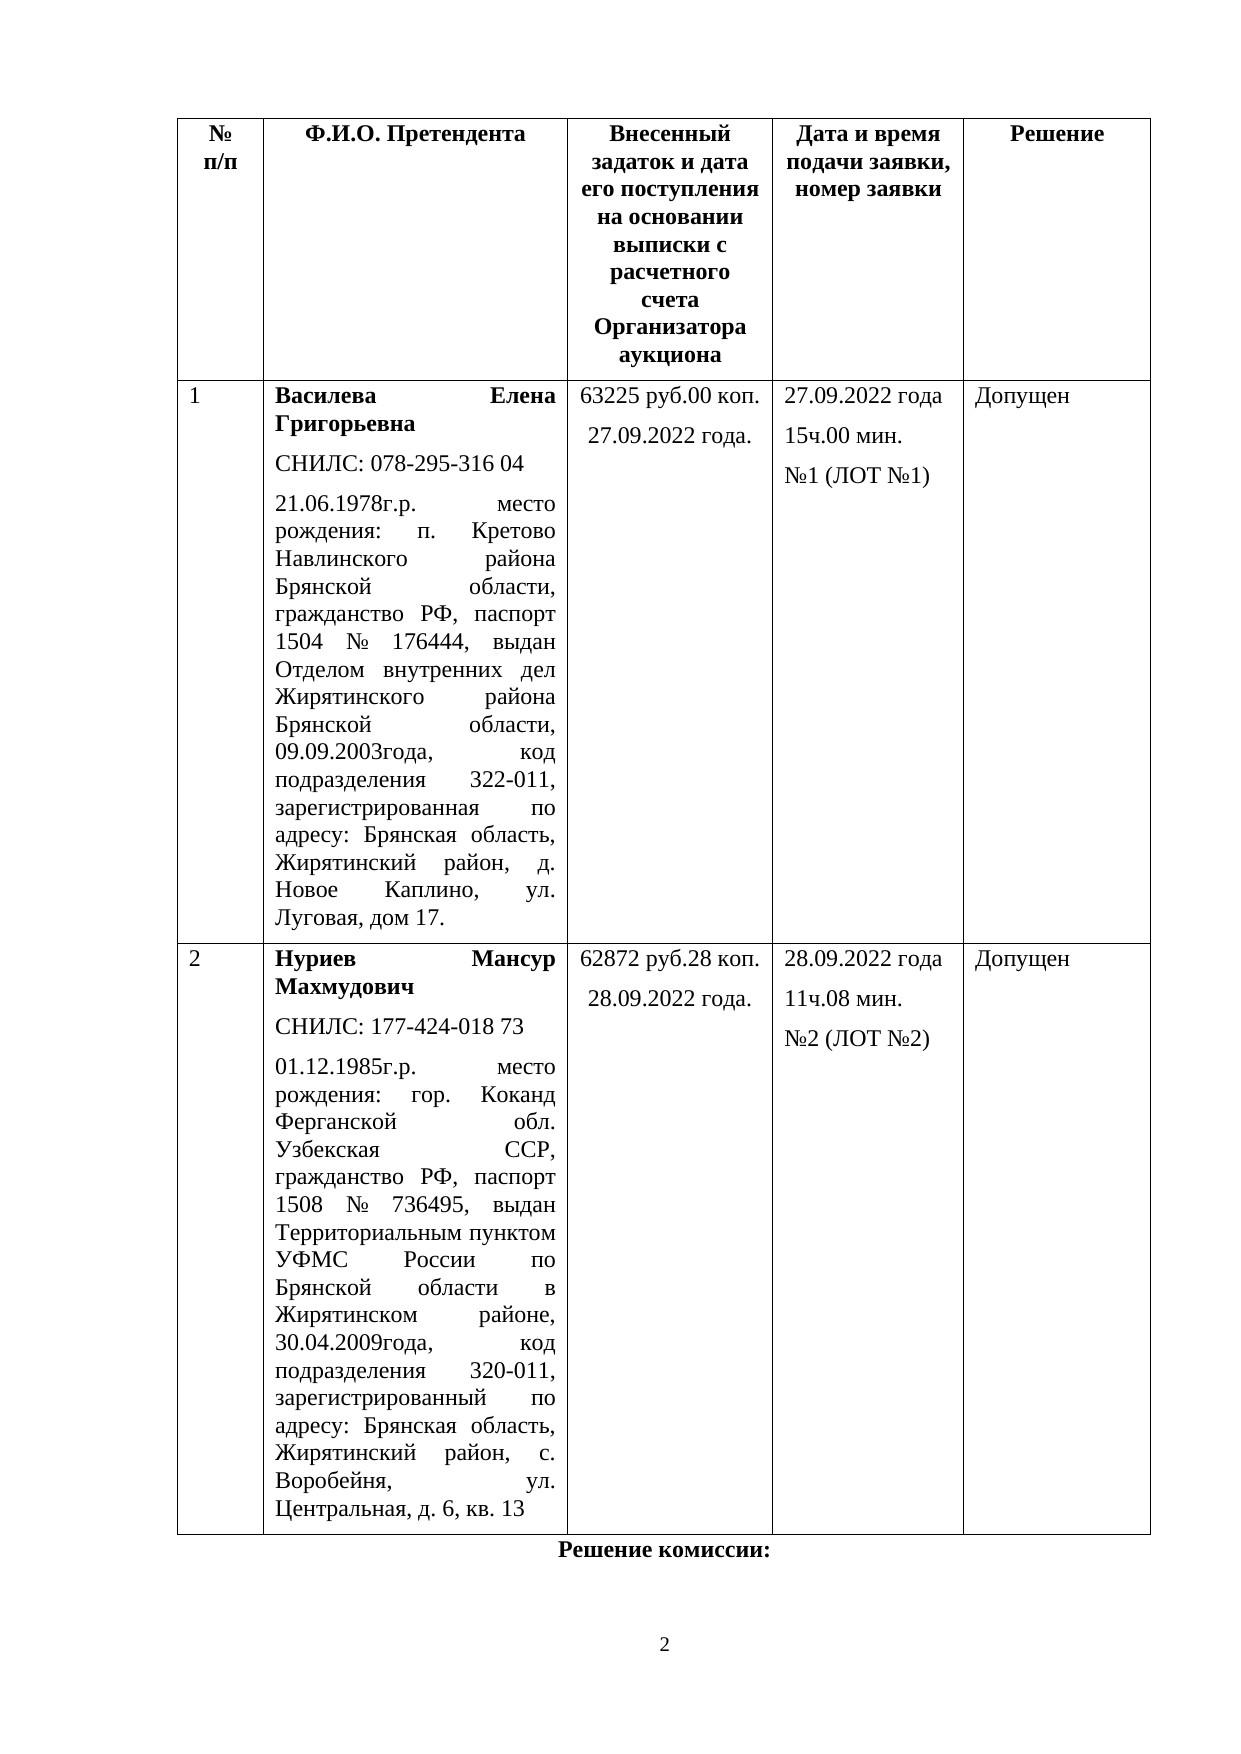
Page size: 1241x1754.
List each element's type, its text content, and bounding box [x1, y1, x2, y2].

table_cell 2 [178, 944, 263, 1534]
table_header Внесенный задаток и дата его поступления на основании выписки с расчетного счета Организатора аукциона [568, 119, 772, 380]
table_cell 63225 руб.00 коп. 27.09.2022 года. [568, 381, 772, 943]
text Решение комиссии: [177, 1535, 1152, 1562]
table_cell 28.09.2022 года 11ч.08 мин. №2 (ЛОТ №2) [773, 944, 963, 1534]
table_cell 62872 руб.28 коп. 28.09.2022 года. [568, 944, 772, 1534]
table_cell Василева Елена Григорьевна СНИЛС: 078-295-316 04 21.06.1978г.р. место рождения: п. Кретово Навлинского района Брянской области, гражданство РФ, паспорт 1504 № 176444, выдан Отделом внутренних дел Жирятинского района Брянской области, 09.09.2003года, код подразделения 322-011, зарегистрированная по адресу: Брянская область, Жирятинский район, д. Новое Каплино, ул. Луговая, дом 17. [264, 381, 567, 943]
table_header Дата и время подачи заявки, номер заявки [773, 119, 963, 380]
table_cell Нуриев Мансур Махмудович СНИЛС: 177-424-018 73 01.12.1985г.р. место рождения: гор. Коканд Ферганской обл. Узбекская ССР, гражданство РФ, паспорт 1508 № 736495, выдан Территориальным пунктом УФМС России по Брянской области в Жирятинском районе, 30.04.2009года, код подразделения 320-011, зарегистрированный по адресу: Брянская область, Жирятинский район, с. Воробейня, ул. Центральная, д. 6, кв. 13 [264, 944, 567, 1534]
table_cell Допущен [964, 381, 1150, 943]
table_header Ф.И.О. Претендента [264, 119, 567, 380]
table_header Решение [964, 119, 1150, 380]
table_cell Допущен [964, 944, 1150, 1534]
table_header № п/п [178, 119, 263, 380]
table_cell 27.09.2022 года 15ч.00 мин. №1 (ЛОТ №1) [773, 381, 963, 943]
table_cell 1 [178, 381, 263, 943]
